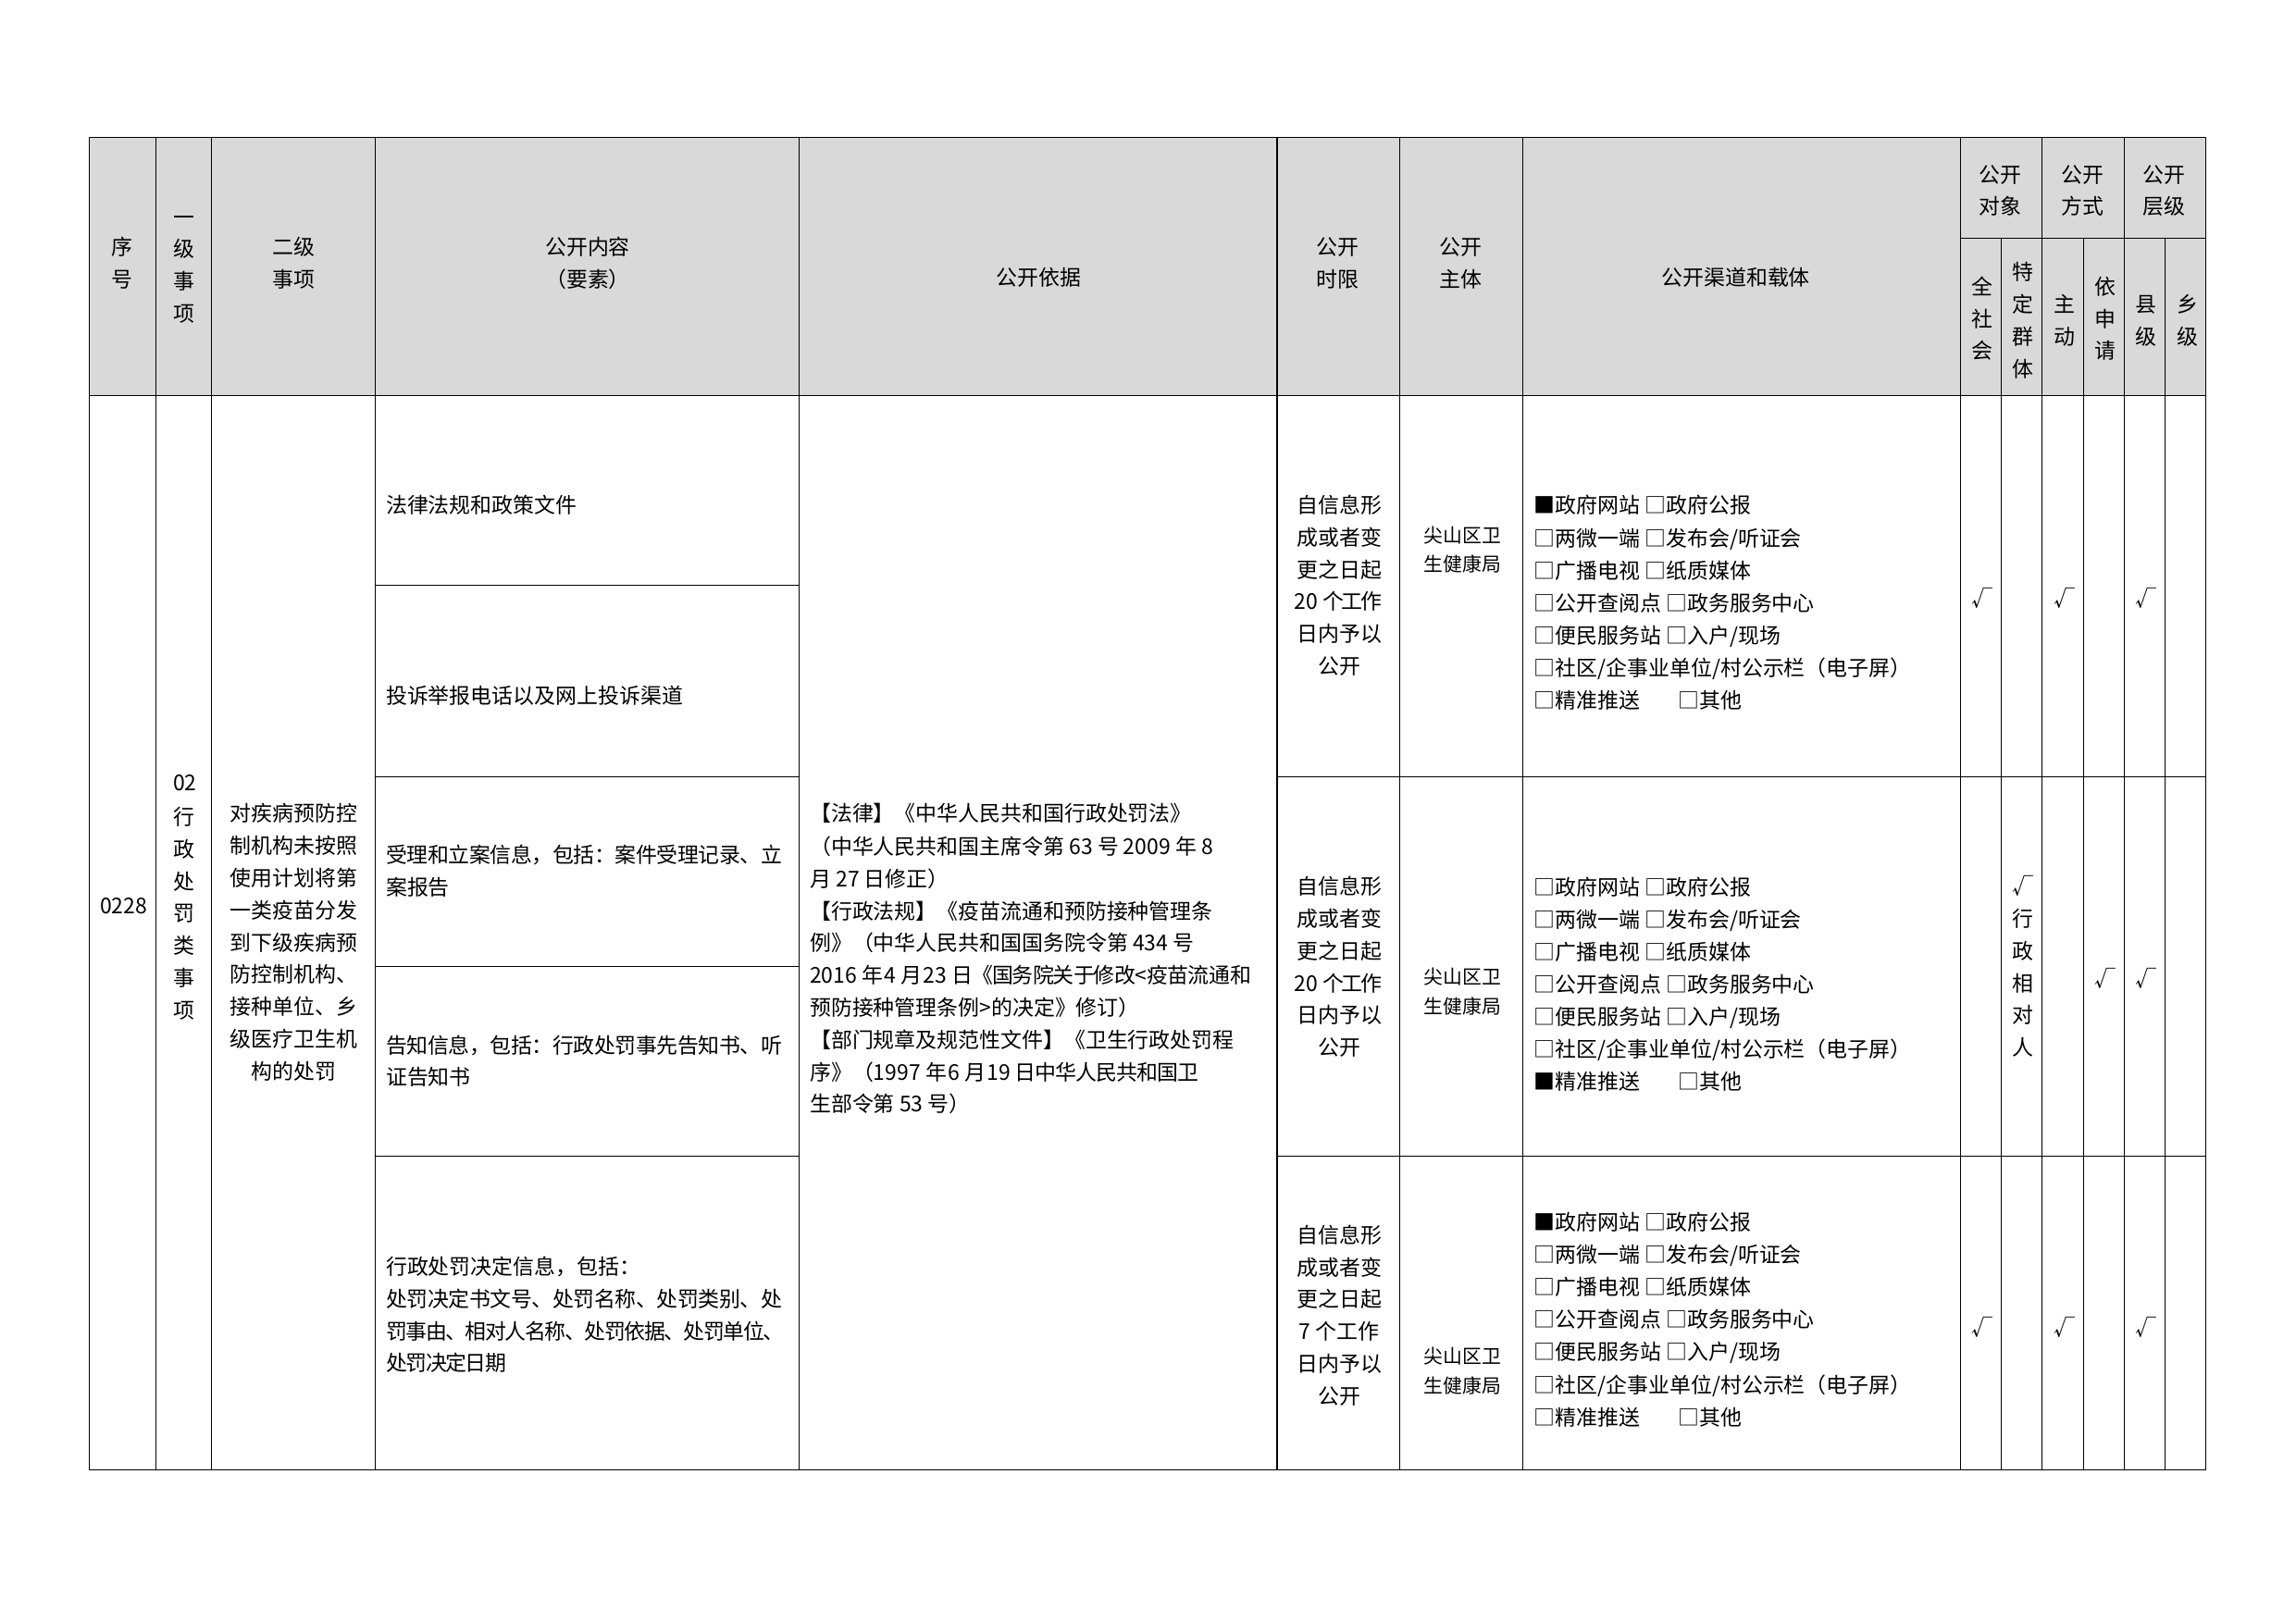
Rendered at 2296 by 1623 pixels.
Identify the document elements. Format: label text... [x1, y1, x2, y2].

table_header 公开层级 [2125, 138, 2205, 238]
table_cell [2002, 396, 2042, 776]
table_cell 依申请 [2084, 239, 2124, 395]
table_header 公开方式 [2042, 138, 2124, 238]
table_cell 自信息形成或者变更之日起20 个工作日内予以公开 [1278, 777, 1399, 1156]
table_cell 0228 [90, 396, 155, 1468]
table_cell 乡级 [2166, 239, 2205, 395]
table_cell □政府网站 □政府公报 □两微一端 □发布会/听证会 □广播电视 □纸质媒体 □公开查阅点 □政务服务中心 □便民服务站 □入户/现场 □社区/企事业单位/村公示栏（电子屏） ■精准推送 □其他 [1523, 777, 1960, 1156]
table_cell 对疾病预防控制机构未按照使用计划将第一类疫苗分发到下级疾病预防控制机构、接种单位、乡级医疗卫生机构的处罚 [212, 396, 375, 1468]
table_cell ■政府网站 □政府公报 □两微一端 □发布会/听证会 □广播电视 □纸质媒体 □公开查阅点 □政务服务中心 □便民服务站 □入户/现场 □社区/企事业单位/村公示栏（电子屏） □精准推送 □其他 [1523, 1157, 1960, 1468]
table_cell √ [1961, 1157, 2001, 1468]
table_header 公开依据 [800, 138, 1276, 395]
table_cell 02 行政处罚类事项 [156, 396, 211, 1468]
table_header 公开时限 [1278, 138, 1399, 395]
table_header 公开对象 [1961, 138, 2042, 238]
table_cell √ [2125, 777, 2165, 1156]
table_header 二级事项 [212, 138, 375, 395]
table_cell 行政处罚决定信息，包括： 处罚决定书文号、处罚名称、处罚类别、处罚事由、相对人名称、处罚依据、处罚单位、处罚决定日期 [376, 1157, 799, 1468]
table_cell 主动 [2042, 239, 2083, 395]
table_cell 尖山区卫生健康局 [1400, 1157, 1522, 1468]
table_cell [2166, 1157, 2205, 1468]
table_header 公开渠道和载体 [1523, 138, 1960, 395]
table_cell 全社会 [1961, 239, 2001, 395]
table_cell [2166, 396, 2205, 776]
table_cell 投诉举报电话以及网上投诉渠道 [376, 586, 799, 776]
table_cell √ [2084, 777, 2124, 1156]
table_cell √ [2125, 396, 2165, 776]
table_cell [2166, 777, 2205, 1156]
table_cell 【法律】《中华人民共和国行政处罚法》 （中华人民共和国主席令第 63 号 2009 年 8 月 27 日修正） 【行政法规】《疫苗流通和预防接种管理条例》（中华人民共和国国务院令第 434 号 2016 年 4 月 23 日《国务院关于修改<疫苗流通和预防接种管理条例>的决定》修订） 【部门规章及规范性文件】《卫生行政处罚程序》（1997 年 6 月 19 日中华人民共和国卫 生部令第 53 号） [800, 396, 1276, 1468]
table_cell 自信息形成或者变更之日起7 个工作日内予以公开 [1278, 1157, 1399, 1468]
table_cell [2042, 777, 2083, 1156]
table_header 公开主体 [1400, 138, 1522, 395]
table_cell 自信息形成或者变更之日起20 个工作日内予以公开 [1278, 396, 1399, 776]
table_header 一级事项 [156, 138, 211, 395]
table_header 序号 [90, 138, 155, 395]
table_header 公开内容 （要素） [376, 138, 799, 395]
table_cell √ [2125, 1157, 2165, 1468]
table_cell [2084, 1157, 2124, 1468]
table_cell 尖山区卫生健康局 [1400, 777, 1522, 1156]
table_cell 受理和立案信息，包括：案件受理记录、立案报告 [376, 777, 799, 966]
table_cell 特定群体 [2002, 239, 2042, 395]
table_cell √ 行政相对人 [2002, 777, 2042, 1156]
table_cell √ [1961, 396, 2001, 776]
table_cell √ [2042, 396, 2083, 776]
table_cell [2084, 396, 2124, 776]
table_cell 告知信息，包括：行政处罚事先告知书、听证告知书 [376, 967, 799, 1156]
table_cell [2002, 1157, 2042, 1468]
table_cell 法律法规和政策文件 [376, 396, 799, 585]
table_cell √ [2042, 1157, 2083, 1468]
table_cell ■政府网站 □政府公报 □两微一端 □发布会/听证会 □广播电视 □纸质媒体 □公开查阅点 □政务服务中心 □便民服务站 □入户/现场 □社区/企事业单位/村公示栏（电子屏） □精准推送 □其他 [1523, 396, 1960, 776]
table_cell [1961, 777, 2001, 1156]
table_cell 县级 [2125, 239, 2165, 395]
table_cell 尖山区卫生健康局 [1400, 396, 1522, 776]
